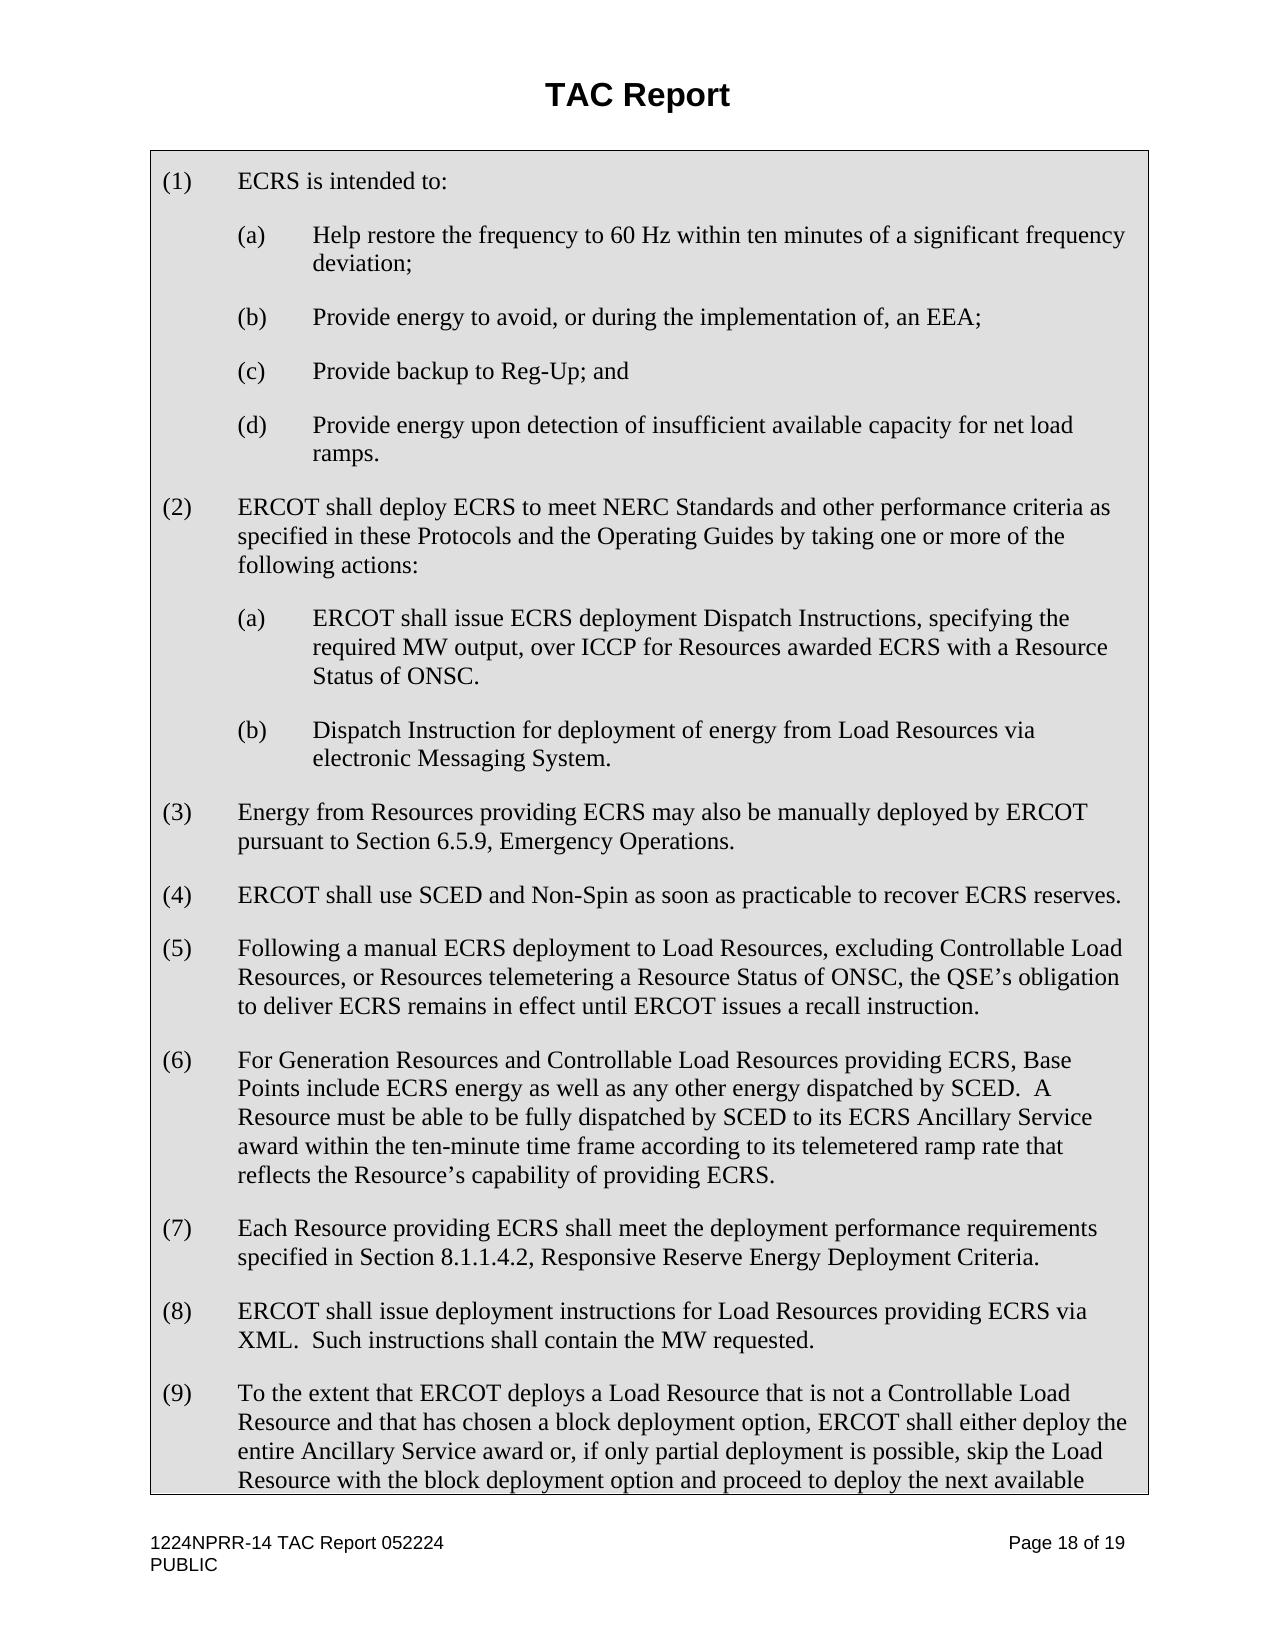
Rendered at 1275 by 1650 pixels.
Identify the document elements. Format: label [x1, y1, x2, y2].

table_header [151, 151, 1148, 1493]
